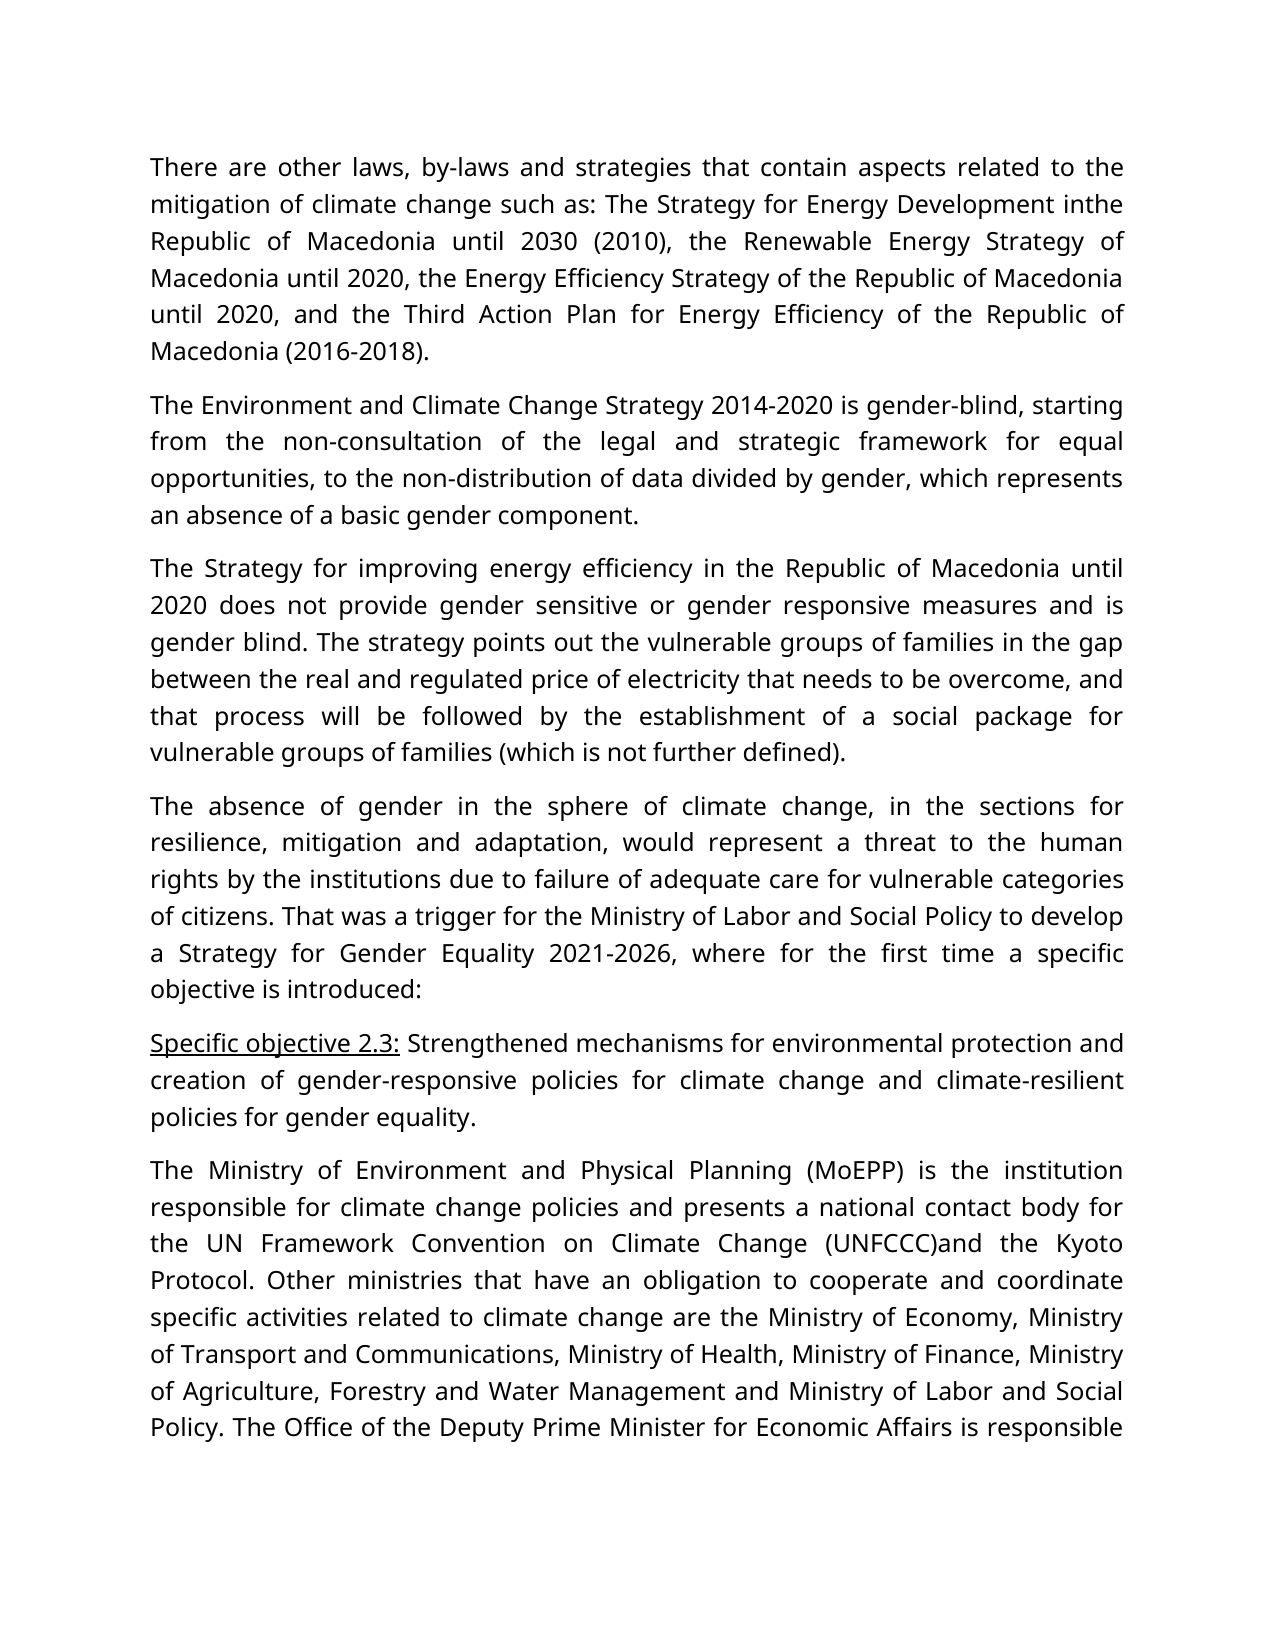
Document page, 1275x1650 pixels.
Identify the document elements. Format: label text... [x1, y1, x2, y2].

text The Environment and Climate Change Strategy 2014-2020 is gender-blind, starting from the non-consultation of the legal and strategic framework for equal opportunities, to the non-distribution of data divided by gender, which represents an absence of a basic gender component. [150, 387, 1125, 532]
text Specific objective 2.3: Strengthened mechanisms for environmental protection and creation of gender-responsive policies for climate change and climate-resilient policies for gender equality. [150, 1026, 1125, 1133]
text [150, 1153, 1125, 1444]
text The absence of gender in the sphere of climate change, in the sections for resilience, mitigation and adaptation, would represent a threat to the human rights by the institutions due to failure of adequate care for vulnerable categories of citizens. That was a trigger for the Ministry of Labor and Social Policy to develop a Strategy for Gender Equality 2021-2026, where for the first time a specific objective is introduced: [150, 788, 1125, 1006]
text The Strategy for improving energy efficiency in the Republic of Macedonia until 2020 does not provide gender sensitive or gender responsive measures and is gender blind. The strategy points out the vulnerable groups of families in the gap between the real and regulated price of electricity that needs to be overcome, and that process will be followed by the establishment of a social package for vulnerable groups of families (which is not further defined). [150, 551, 1125, 769]
text There are other laws, by-laws and strategies that contain aspects related to the mitigation of climate change such as: The Strategy for Energy Development inthe Republic of Macedonia until 2030 (2010), the Renewable Energy Strategy of Macedonia until 2020, the Energy Efficiency Strategy of the Republic of Macedonia until 2020, and the Third Action Plan for Energy Efficiency of the Republic of Macedonia (2016-2018). [150, 150, 1125, 368]
